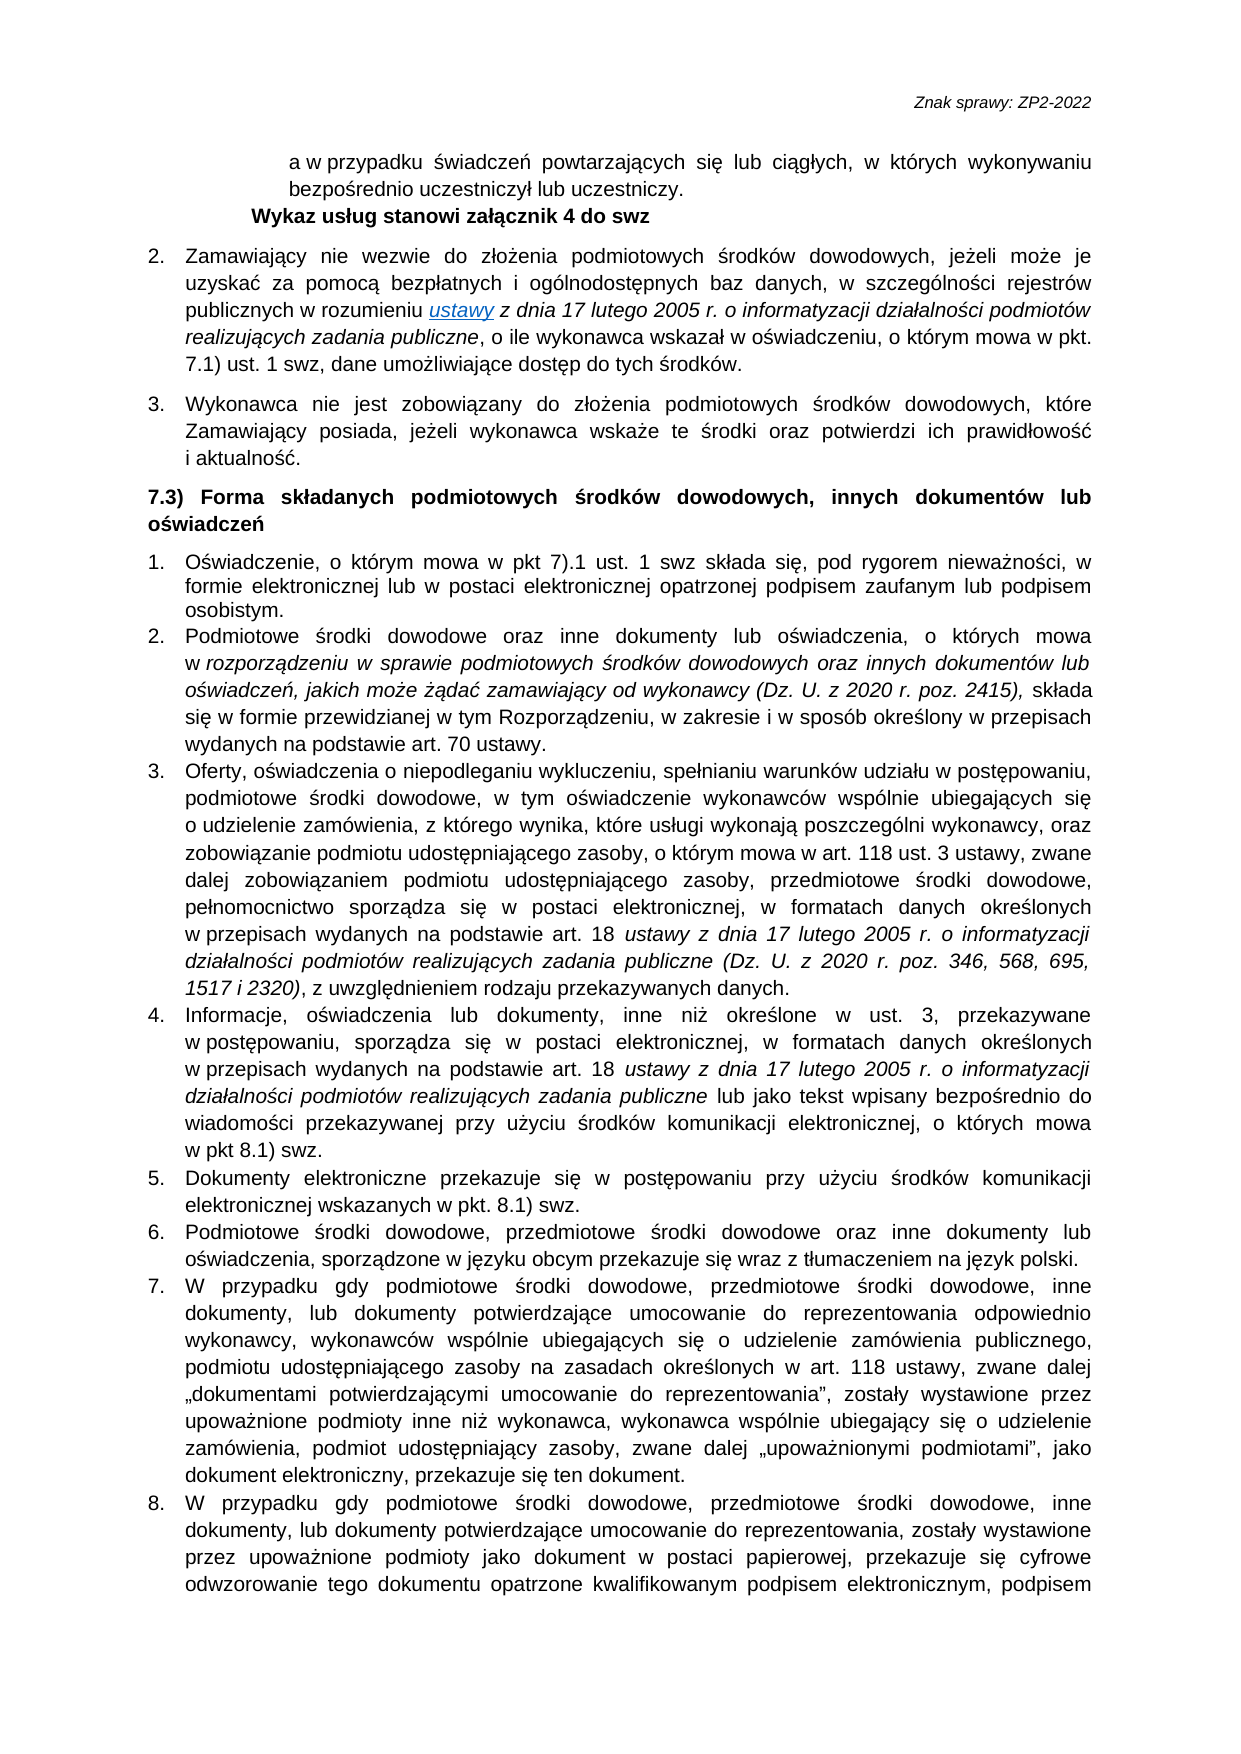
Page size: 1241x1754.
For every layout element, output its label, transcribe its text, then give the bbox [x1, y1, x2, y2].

list Wykonawca nie jest zobowiązany do złożenia podmiotowych środków dowodowych, które Zamawiający posiada, jeżeli wykonawca wskaże te środki oraz potwierdzi ich prawidłowość i aktualność. [148, 389, 1093, 471]
list Dokumenty elektroniczne przekazuje się w postępowaniu przy użyciu środków komunikacji elektronicznej wskazanych w pkt. 8.1) swz. [148, 1163, 1093, 1217]
list Informacje, oświadczenia lub dokumenty, inne niż określone w ust. 3, przekazywane w postępowaniu, sporządza się w postaci elektronicznej, w formatach danych określonych w przepisach wydanych na podstawie art. 18 ustawy z dnia 17 lutego 2005 r. o informatyzacji działalności podmiotów realizujących zadania publiczne lub jako tekst wpisany bezpośrednio do wiadomości przekazywanej przy użyciu środków komunikacji elektronicznej, o których mowa w pkt 8.1) swz. [148, 1001, 1093, 1163]
text 7.3) Forma składanych podmiotowych środków dowodowych, innych dokumentów lub oświadczeń [148, 483, 1093, 537]
list Podmiotowe środki dowodowe oraz inne dokumenty lub oświadczenia, o których mowa w rozporządzeniu w sprawie podmiotowych środków dowodowych oraz innych dokumentów lub oświadczeń, jakich może żądać zamawiający od wykonawcy (Dz. U. z 2020 r. poz. 2415), składa się w formie przewidzianej w tym Rozporządzeniu, w zakresie i w sposób określony w przepisach wydanych na podstawie art. 70 ustawy. [148, 622, 1093, 757]
list Oświadczenie, o którym mowa w pkt 7).1 ust. 1 swz składa się, pod rygorem nieważności, w formie elektronicznej lub w postaci elektronicznej opatrzonej podpisem zaufanym lub podpisem osobistym. [148, 550, 1093, 622]
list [251, 148, 1093, 202]
list W przypadku gdy podmiotowe środki dowodowe, przedmiotowe środki dowodowe, inne dokumenty, lub dokumenty potwierdzające umocowanie do reprezentowania odpowiednio wykonawcy, wykonawców wspólnie ubiegających się o udzielenie zamówienia publicznego, podmiotu udostępniającego zasoby na zasadach określonych w art. 118 ustawy, zwane dalej „dokumentami potwierdzającymi umocowanie do reprezentowania”, zostały wystawione przez upoważnione podmioty inne niż wykonawca, wykonawca wspólnie ubiegający się o udzielenie zamówienia, podmiot udostępniający zasoby, zwane dalej „upoważnionymi podmiotami”, jako dokument elektroniczny, przekazuje się ten dokument. [148, 1272, 1093, 1488]
list Oferty, oświadczenia o niepodleganiu wykluczeniu, spełnianiu warunków udziału w postępowaniu, podmiotowe środki dowodowe, w tym oświadczenie wykonawców wspólnie ubiegających się o udzielenie zamówienia, z którego wynika, które usługi wykonają poszczególni wykonawcy, oraz zobowiązanie podmiotu udostępniającego zasoby, o którym mowa w art. 118 ust. 3 ustawy, zwane dalej zobowiązaniem podmiotu udostępniającego zasoby, przedmiotowe środki dowodowe, pełnomocnictwo sporządza się w postaci elektronicznej, w formatach danych określonych w przepisach wydanych na podstawie art. 18 ustawy z dnia 17 lutego 2005 r. o informatyzacji działalności podmiotów realizujących zadania publiczne (Dz. U. z 2020 r. poz. 346, 568, 695, 1517 i 2320), z uwzględnieniem rodzaju przekazywanych danych. [148, 757, 1093, 1001]
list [148, 1488, 1093, 1597]
list Zamawiający nie wezwie do złożenia podmiotowych środków dowodowych, jeżeli może je uzyskać za pomocą bezpłatnych i ogólnodostępnych baz danych, w szczególności rejestrów publicznych w rozumieniu ustawy z dnia 17 lutego 2005 r. o informatyzacji działalności podmiotów realizujących zadania publiczne, o ile wykonawca wskazał w oświadczeniu, o którym mowa w pkt. 7.1) ust. 1 swz, dane umożliwiające dostęp do tych środków. [148, 241, 1093, 377]
text Wykaz usług stanowi załącznik 4 do swz [251, 202, 1093, 229]
list Podmiotowe środki dowodowe, przedmiotowe środki dowodowe oraz inne dokumenty lub oświadczenia, sporządzone w języku obcym przekazuje się wraz z tłumaczeniem na język polski. [148, 1217, 1093, 1272]
